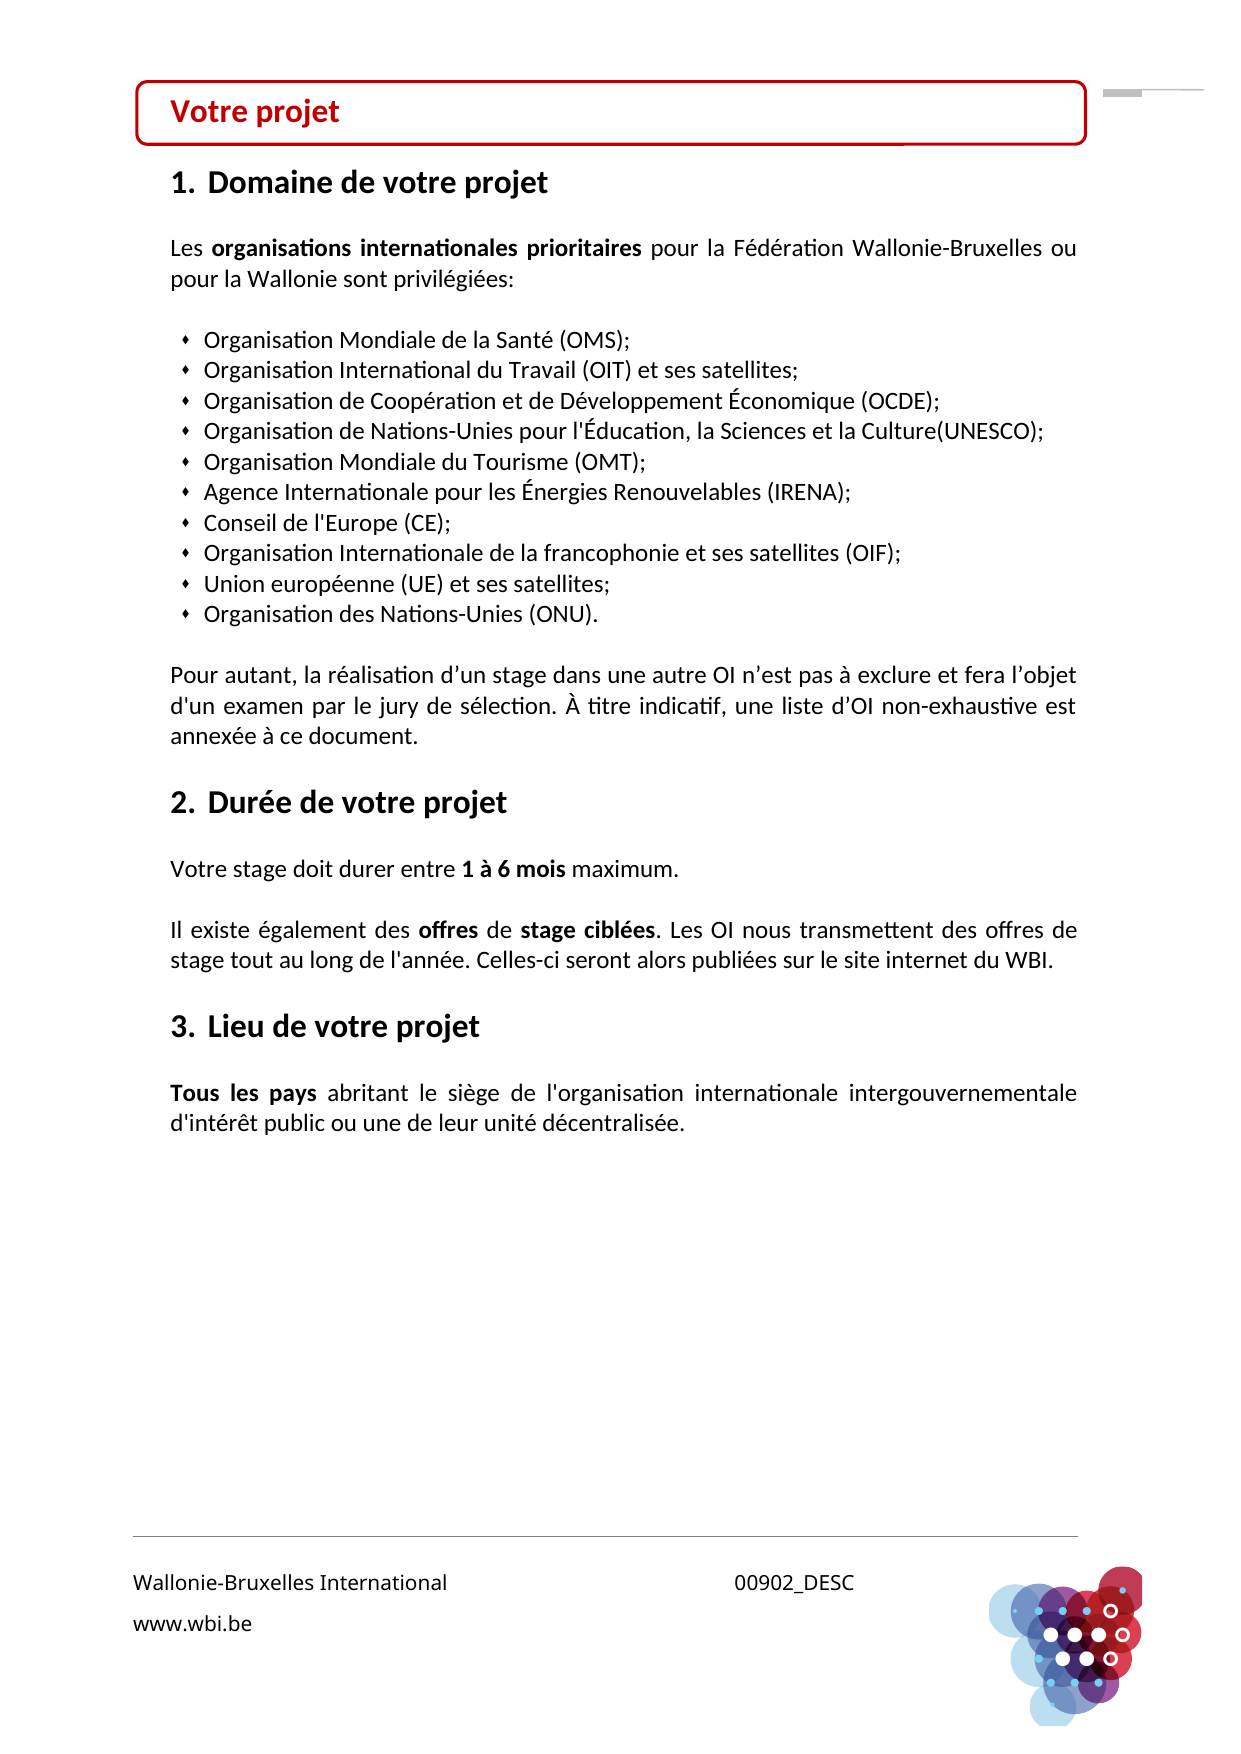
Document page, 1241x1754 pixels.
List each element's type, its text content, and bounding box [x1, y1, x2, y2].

subtitle Domaine de votre projet [170, 161, 1078, 202]
subtitle Durée de votre projet [170, 782, 1078, 822]
list Organisation Mondiale de la Santé (OMS); [180, 324, 1078, 354]
list Union européenne (UE) et ses satellites; [180, 568, 1078, 598]
list Agence Internationale pour les Énergies Renouvelables (IRENA); [180, 476, 1078, 507]
list Organisation Mondiale du Tourisme (OMT); [180, 446, 1078, 476]
list Conseil de l'Europe (CE); [180, 507, 1078, 537]
subtitle Lieu de votre projet [170, 1005, 1078, 1046]
list Organisation Internationale de la francophonie et ses satellites (OIF); [180, 537, 1078, 568]
text Votre stage doit durer entre 1 à 6 mois maximum. [170, 853, 1078, 883]
subtitle Votre projet [170, 90, 1078, 130]
text Il existe également des offres de stage ciblées. Les OI nous transmettent des offres de stage tout au long de l'année. Celles-ci seront alors publiées sur le site internet du WBI. [170, 914, 1078, 975]
list Organisation de Nations-Unies pour l'Éducation, la Sciences et la Culture(UNESCO); [180, 415, 1078, 446]
list Organisation des Nations-Unies (ONU). [180, 598, 1078, 629]
picture [988, 1566, 1142, 1726]
list Organisation International du Travail (OIT) et ses satellites; [180, 354, 1078, 385]
list Organisation de Coopération et de Développement Économique (OCDE); [180, 385, 1078, 415]
text Les organisations internationales prioritaires pour la Fédération Wallonie-Bruxelles ou pour la Wallonie sont privilégiées: [170, 232, 1078, 293]
text Tous les pays abritant le siège de l'organisation internationale intergouvernementale d'intérêt public ou une de leur unité décentralisée. [170, 1077, 1078, 1138]
text Pour autant, la réalisation d’un stage dans une autre OI n’est pas à exclure et fera l’objet d'un examen par le jury de sélection. À titre indicatif, une liste d’OI non-exhaustive est annexée à ce document. [170, 659, 1078, 751]
